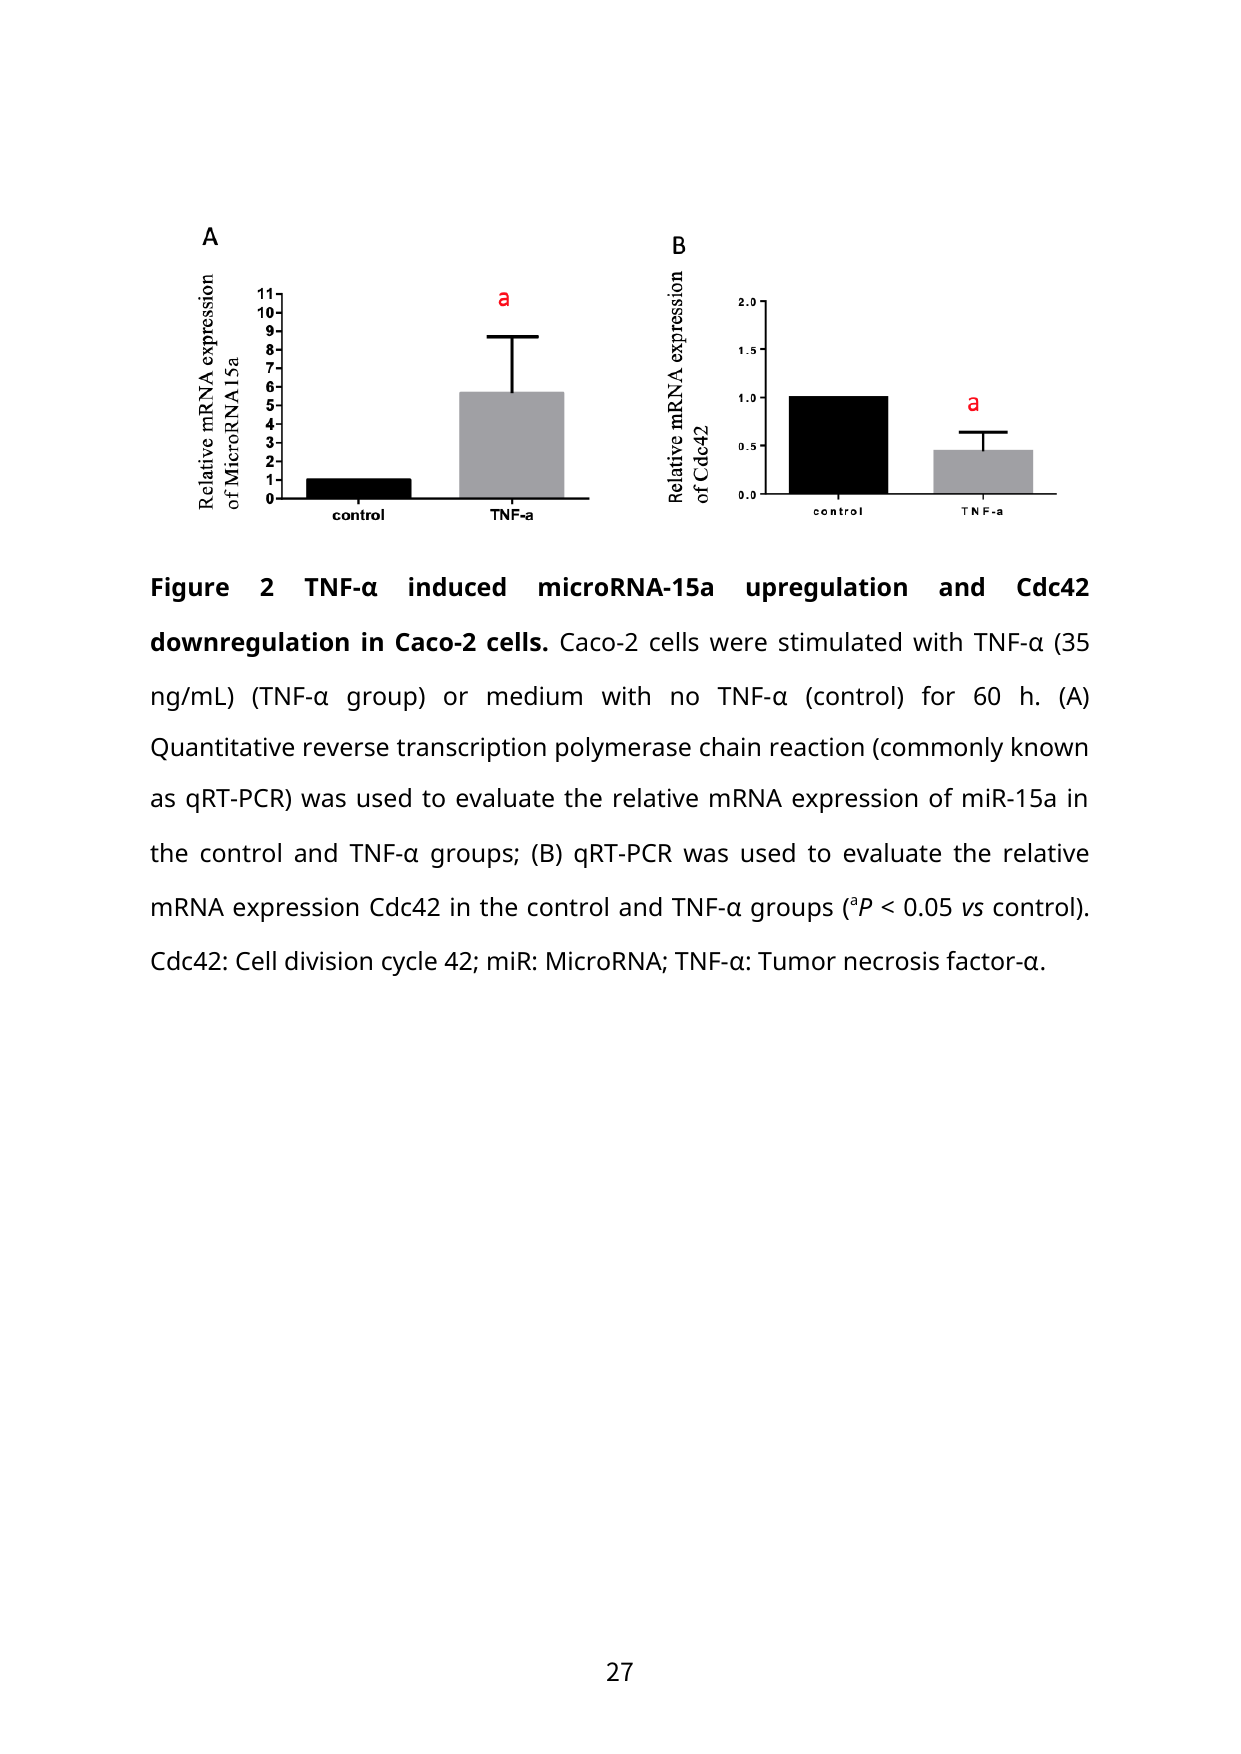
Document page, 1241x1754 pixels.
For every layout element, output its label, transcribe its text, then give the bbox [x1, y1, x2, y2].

text Figure 2 TNF-α induced microRNA-15a upregulation and Cdc42 downregulation in Caco-2 cells. Caco-2 cells were stimulated with TNF-α (35 ng/mL) (TNF-α group) or medium with no TNF-α (control) for 60 h. (A) Quantitative reverse transcription polymerase chain reaction (commonly known as qRT-PCR) was used to evaluate the relative mRNA expression of miR-15a in the control and TNF-α groups; (B) qRT-PCR was used to evaluate the relative mRNA expression Cdc42 in the control and TNF-α groups (aP < 0.05 vs control). Cdc42: Cell division cycle 42; miR: MicroRNA; TNF-α: Tumor necrosis factor-α. [150, 568, 1090, 978]
picture [150, 187, 1090, 552]
